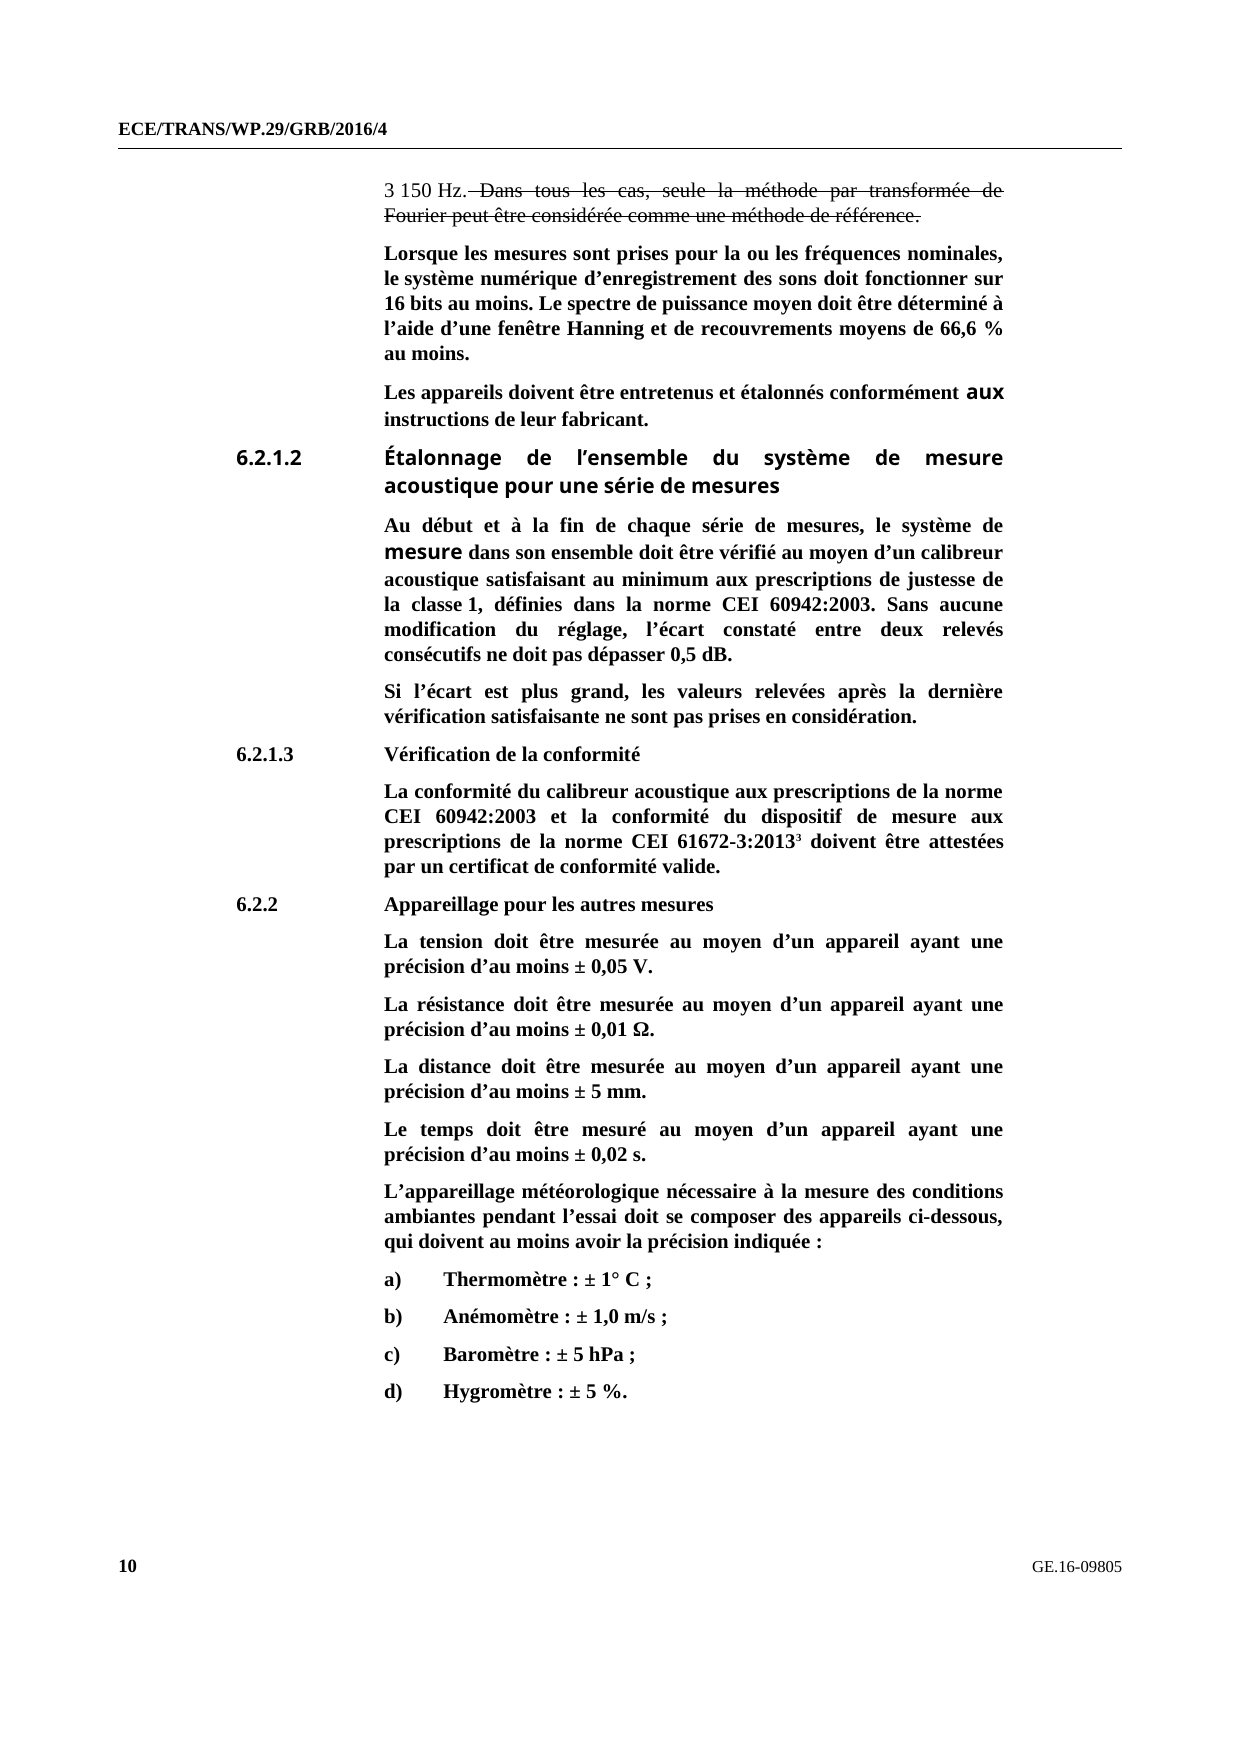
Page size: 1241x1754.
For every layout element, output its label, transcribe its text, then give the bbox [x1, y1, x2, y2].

text 6.2.1.2 Étalonnage de l’ensemble du système de mesure acoustique pour une série de mesures [236, 443, 1004, 500]
text Le temps doit être mesuré au moyen d’un appareil ayant une précision d’au moins ± 0,02 s. [384, 1116, 1004, 1166]
text La tension doit être mesurée au moyen d’un appareil ayant une précision d’au moins ± 0,05 V. [384, 928, 1004, 978]
text Au début et à la fin de chaque série de mesures, le système de mesure dans son ensemble doit être vérifié au moyen d’un calibreur acoustique satisfaisant au minimum aux prescriptions de justesse de la classe 1, définies dans la norme CEI 60942:2003. Sans aucune modification du réglage, l’écart constaté entre deux relevés consécutifs ne doit pas dépasser 0,5 dB. [384, 512, 1004, 666]
text Si l’écart est plus grand, les valeurs relevées après la dernière vérification satisfaisante ne sont pas prises en considération. [384, 678, 1004, 728]
text Lorsque les mesures sont prises pour la ou les fréquences nominales, le système numérique d’enregistrement des sons doit fonctionner sur 16 bits au moins. Le spectre de puissance moyen doit être déterminé à l’aide d’une fenêtre Hanning et de recouvrements moyens de 66,6 % au moins. [384, 240, 1004, 365]
text La résistance doit être mesurée au moyen d’un appareil ayant une précision d’au moins ± 0,01 Ω. [384, 991, 1004, 1041]
text c) Baromètre : ± 5 hPa ; [384, 1341, 1004, 1366]
text a) Thermomètre : ± 1° C ; [384, 1266, 1004, 1291]
text La conformité du calibreur acoustique aux prescriptions de la norme CEI 60942:2003 et la conformité du dispositif de mesure aux prescriptions de la norme CEI 61672-3:20133 doivent être attestées par un certificat de conformité valide. [384, 778, 1004, 878]
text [384, 177, 1004, 227]
text b) Anémomètre : ± 1,0 m/s ; [384, 1303, 1004, 1328]
text Les appareils doivent être entretenus et étalonnés conformément aux instructions de leur fabricant. [384, 377, 1004, 431]
text L’appareillage météorologique nécessaire à la mesure des conditions ambiantes pendant l’essai doit se composer des appareils ci-dessous, qui doivent au moins avoir la précision indiquée : [384, 1178, 1004, 1253]
text 6.2.1.3 Vérification de la conformité [236, 741, 1004, 766]
text La distance doit être mesurée au moyen d’un appareil ayant une précision d’au moins ± 5 mm. [384, 1053, 1004, 1103]
text d) Hygromètre : ± 5 %. [384, 1378, 1004, 1403]
text 6.2.2 Appareillage pour les autres mesures [236, 891, 1004, 916]
